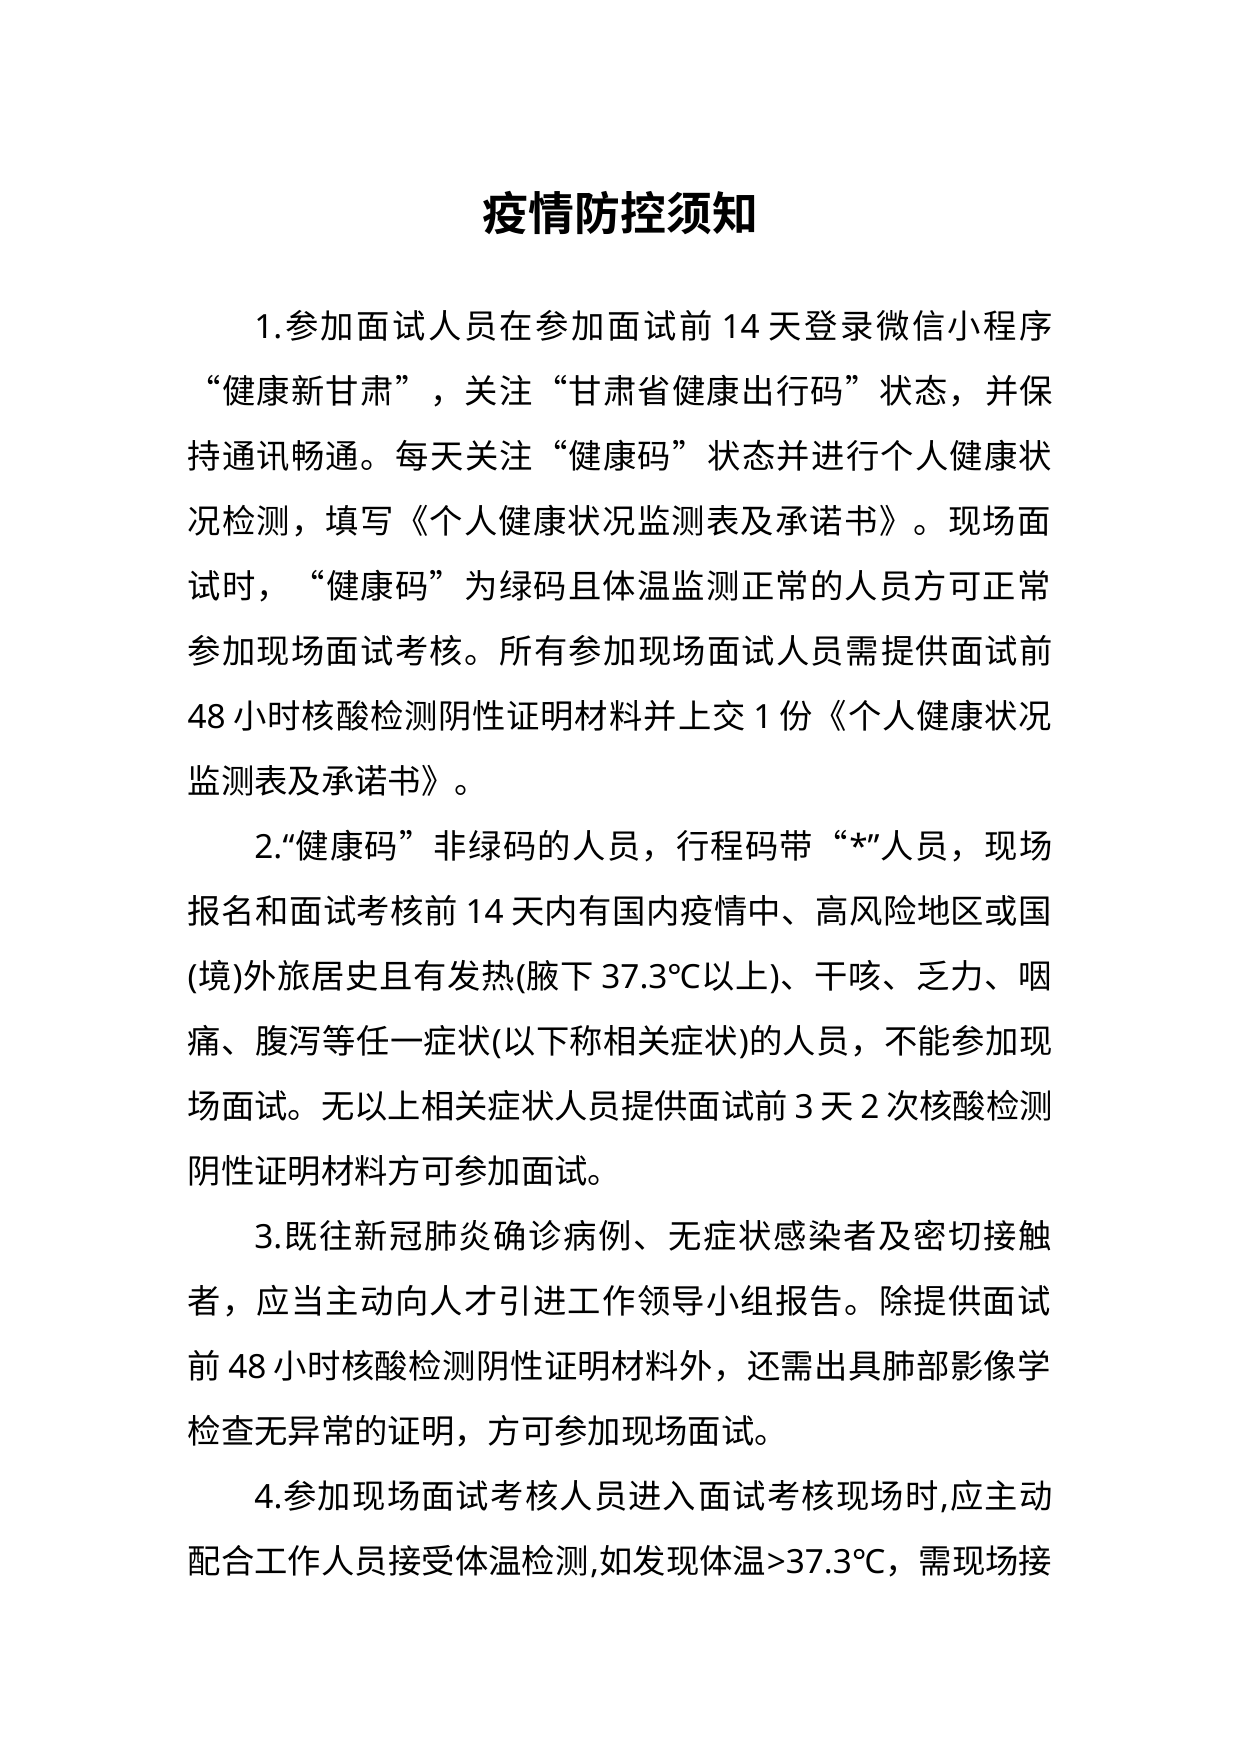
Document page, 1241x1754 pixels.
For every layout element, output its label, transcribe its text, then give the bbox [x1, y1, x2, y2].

text 2.“健康码”非绿码的人员，行程码带“*”人员，现场报名和面试考核前14天内有国内疫情中、高风险地区或国(境)外旅居史且有发热(腋下37.3℃以上)、干咳、乏力、咽痛、腹泻等任一症状(以下称相关症状)的人员，不能参加现场面试。无以上相关症状人员提供面试前3天2次核酸检测阴性证明材料方可参加面试。 [187, 812, 1053, 1202]
text 1.参加面试人员在参加面试前14天登录微信小程序“健康新甘肃”，关注“甘肃省健康出行码”状态，并保持通讯畅通。每天关注“健康码”状态并进行个人健康状况检测，填写《个人健康状况监测表及承诺书》。现场面试时，“健康码”为绿码且体温监测正常的人员方可正常参加现场面试考核。所有参加现场面试人员需提供面试前48小时核酸检测阴性证明材料并上交1份《个人健康状况监测表及承诺书》。 [187, 292, 1053, 812]
text 疫情防控须知 [187, 162, 1053, 259]
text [187, 1462, 1053, 1592]
text 3.既往新冠肺炎确诊病例、无症状感染者及密切接触者，应当主动向人才引进工作领导小组报告。除提供面试前48小时核酸检测阴性证明材料外，还需出具肺部影像学检查无异常的证明，方可参加现场面试。 [187, 1202, 1053, 1462]
